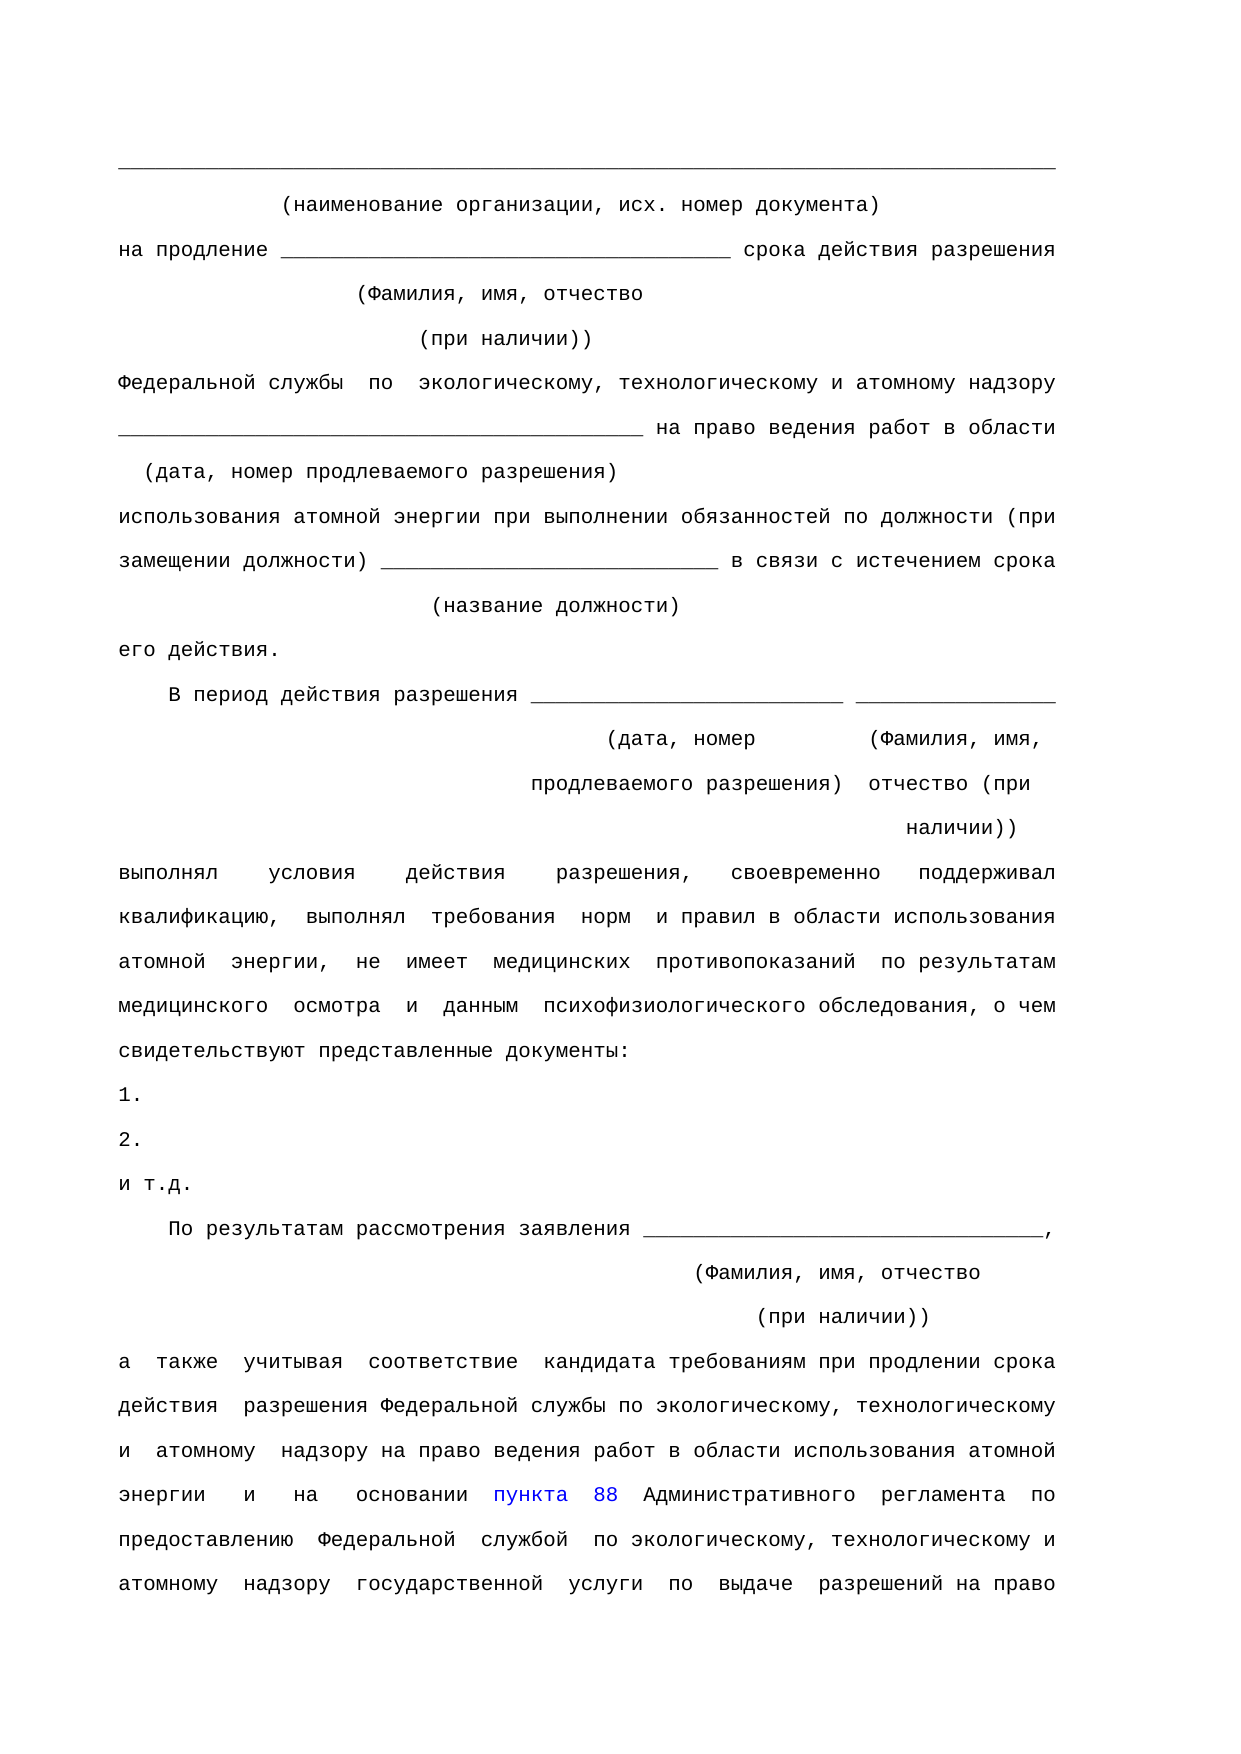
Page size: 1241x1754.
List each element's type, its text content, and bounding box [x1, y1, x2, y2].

text (дата, номер (Фамилия, имя, [118, 728, 1181, 752]
text медицинского осмотра и данным психофизиологического обследования, о чем [118, 995, 1181, 1019]
text и атомному надзору на право ведения работ в области использования атомной [118, 1440, 1181, 1463]
text на продление ____________________________________ срока действия разрешения [118, 239, 1181, 263]
text (Фамилия, имя, отчество [118, 1262, 1181, 1286]
text выполнял условия действия разрешения, своевременно поддерживал [118, 862, 1181, 885]
text квалификацию, выполнял требования норм и правил в области использования [118, 906, 1181, 930]
text По результатам рассмотрения заявления ________________________________, [118, 1217, 1181, 1241]
text В период действия разрешения _________________________ ________________ [118, 684, 1181, 707]
text энергии и на основании пункта 88 Административного регламента по [118, 1484, 1181, 1508]
text __________________________________________ на право ведения работ в области [118, 417, 1181, 441]
text замещении должности) ___________________________ в связи с истечением срока [118, 550, 1181, 574]
text использования атомной энергии при выполнении обязанностей по должности (при [118, 506, 1181, 529]
text предоставлению Федеральной службой по экологическому, технологическому и [118, 1529, 1181, 1552]
text 2. [118, 1128, 1181, 1152]
text (при наличии)) [118, 1306, 1181, 1330]
text (наименование организации, исх. номер документа) [118, 194, 1181, 218]
text 1. [118, 1084, 1181, 1108]
text наличии)) [118, 817, 1181, 841]
text а также учитывая соответствие кандидата требованиям при продлении срока [118, 1351, 1181, 1374]
text (при наличии)) [118, 328, 1181, 352]
text и т.д. [118, 1173, 1181, 1197]
text Федеральной службы по экологическому, технологическому и атомному надзору [118, 372, 1181, 396]
text его действия. [118, 639, 1181, 663]
text свидетельствуют представленные документы: [118, 1039, 1181, 1063]
text (Фамилия, имя, отчество [118, 283, 1181, 307]
text атомной энергии, не имеет медицинских противопоказаний по результатам [118, 951, 1181, 974]
text ___________________________________________________________________________ [118, 150, 1181, 174]
text (дата, номер продлеваемого разрешения) [118, 461, 1181, 485]
text действия разрешения Федеральной службы по экологическому, технологическому [118, 1395, 1181, 1419]
text продлеваемого разрешения) отчество (при [118, 773, 1181, 796]
text (название должности) [118, 595, 1181, 618]
text атомному надзору государственной услуги по выдаче разрешений на право [118, 1573, 1181, 1597]
